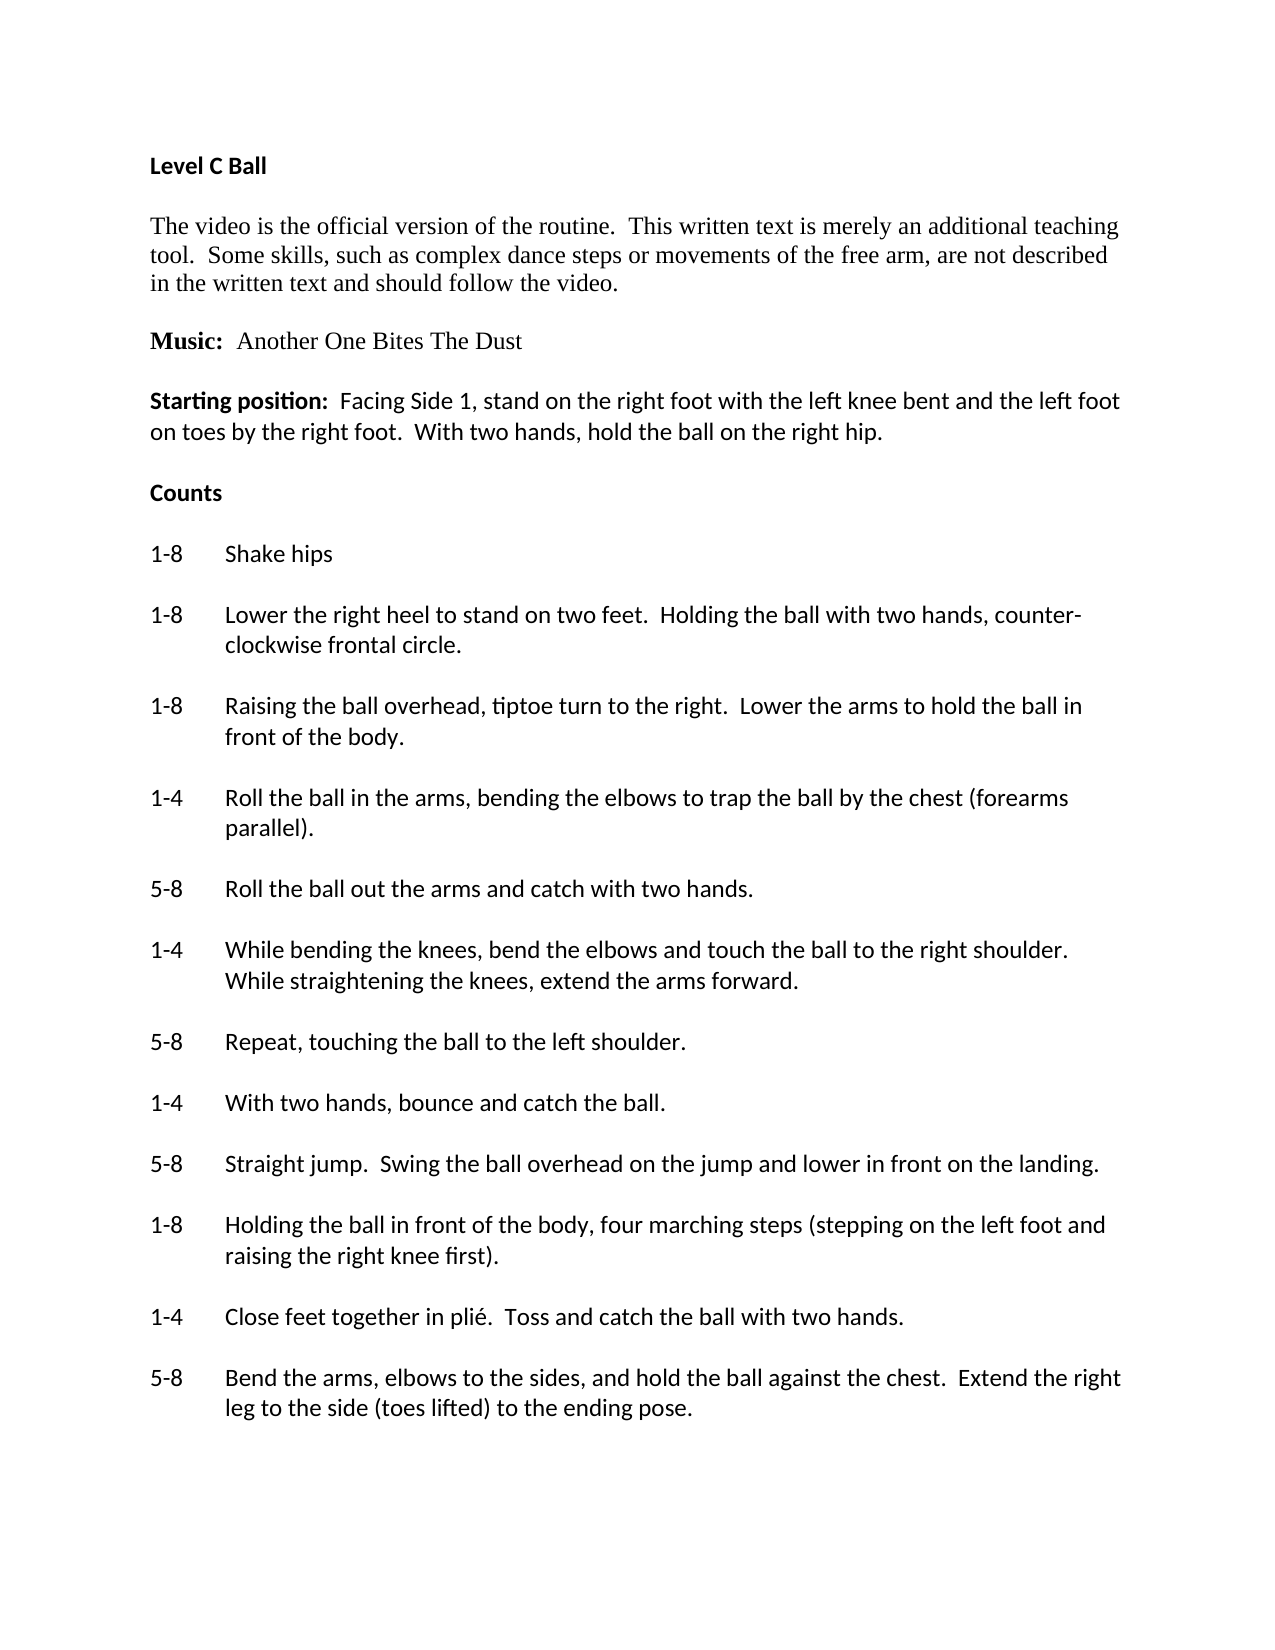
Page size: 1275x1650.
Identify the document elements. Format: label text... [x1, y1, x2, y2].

text 1-4 While bending the knees, bend the elbows and touch the ball to the right shoulder. While straightening the knees, extend the arms forward. [150, 935, 1125, 996]
text 5-8 Repeat, touching the ball to the left shoulder. [150, 1026, 1125, 1057]
text 1-8 Shake hips [150, 538, 1125, 568]
text Starting position: Facing Side 1, stand on the right foot with the left knee bent and the left foot on toes by the right foot. With two hands, hold the ball on the right hip. [150, 385, 1125, 446]
text 1-8 Holding the ball in front of the body, four marching steps (stepping on the left foot and raising the right knee first). [150, 1209, 1125, 1270]
text 5-8 Bend the arms, elbows to the sides, and hold the ball against the chest. Extend the right leg to the side (toes lifted) to the ending pose. [150, 1362, 1125, 1423]
text Counts [150, 477, 1125, 507]
text The video is the official version of the routine. This written text is merely an additional teaching tool. Some skills, such as complex dance steps or movements of the free arm, are not described in the written text and should follow the video. [150, 211, 1125, 297]
text 1-4 With two hands, bounce and catch the ball. [150, 1087, 1125, 1118]
text 5-8 Roll the ball out the arms and catch with two hands. [150, 874, 1125, 904]
text Music: Another One Bites The Dust [150, 326, 1125, 355]
text 1-8 Raising the ball overhead, tiptoe turn to the right. Lower the arms to hold the ball in front of the body. [150, 691, 1125, 752]
text Level C Ball [150, 150, 1125, 181]
text 1-4 Roll the ball in the arms, bending the elbows to trap the ball by the chest (forearms parallel). [150, 782, 1125, 843]
text 1-8 Lower the right heel to stand on two feet. Holding the ball with two hands, counter-clockwise frontal circle. [150, 599, 1125, 660]
text 5-8 Straight jump. Swing the ball overhead on the jump and lower in front on the landing. [150, 1148, 1125, 1179]
text 1-4 Close feet together in plié. Toss and catch the ball with two hands. [150, 1301, 1125, 1331]
